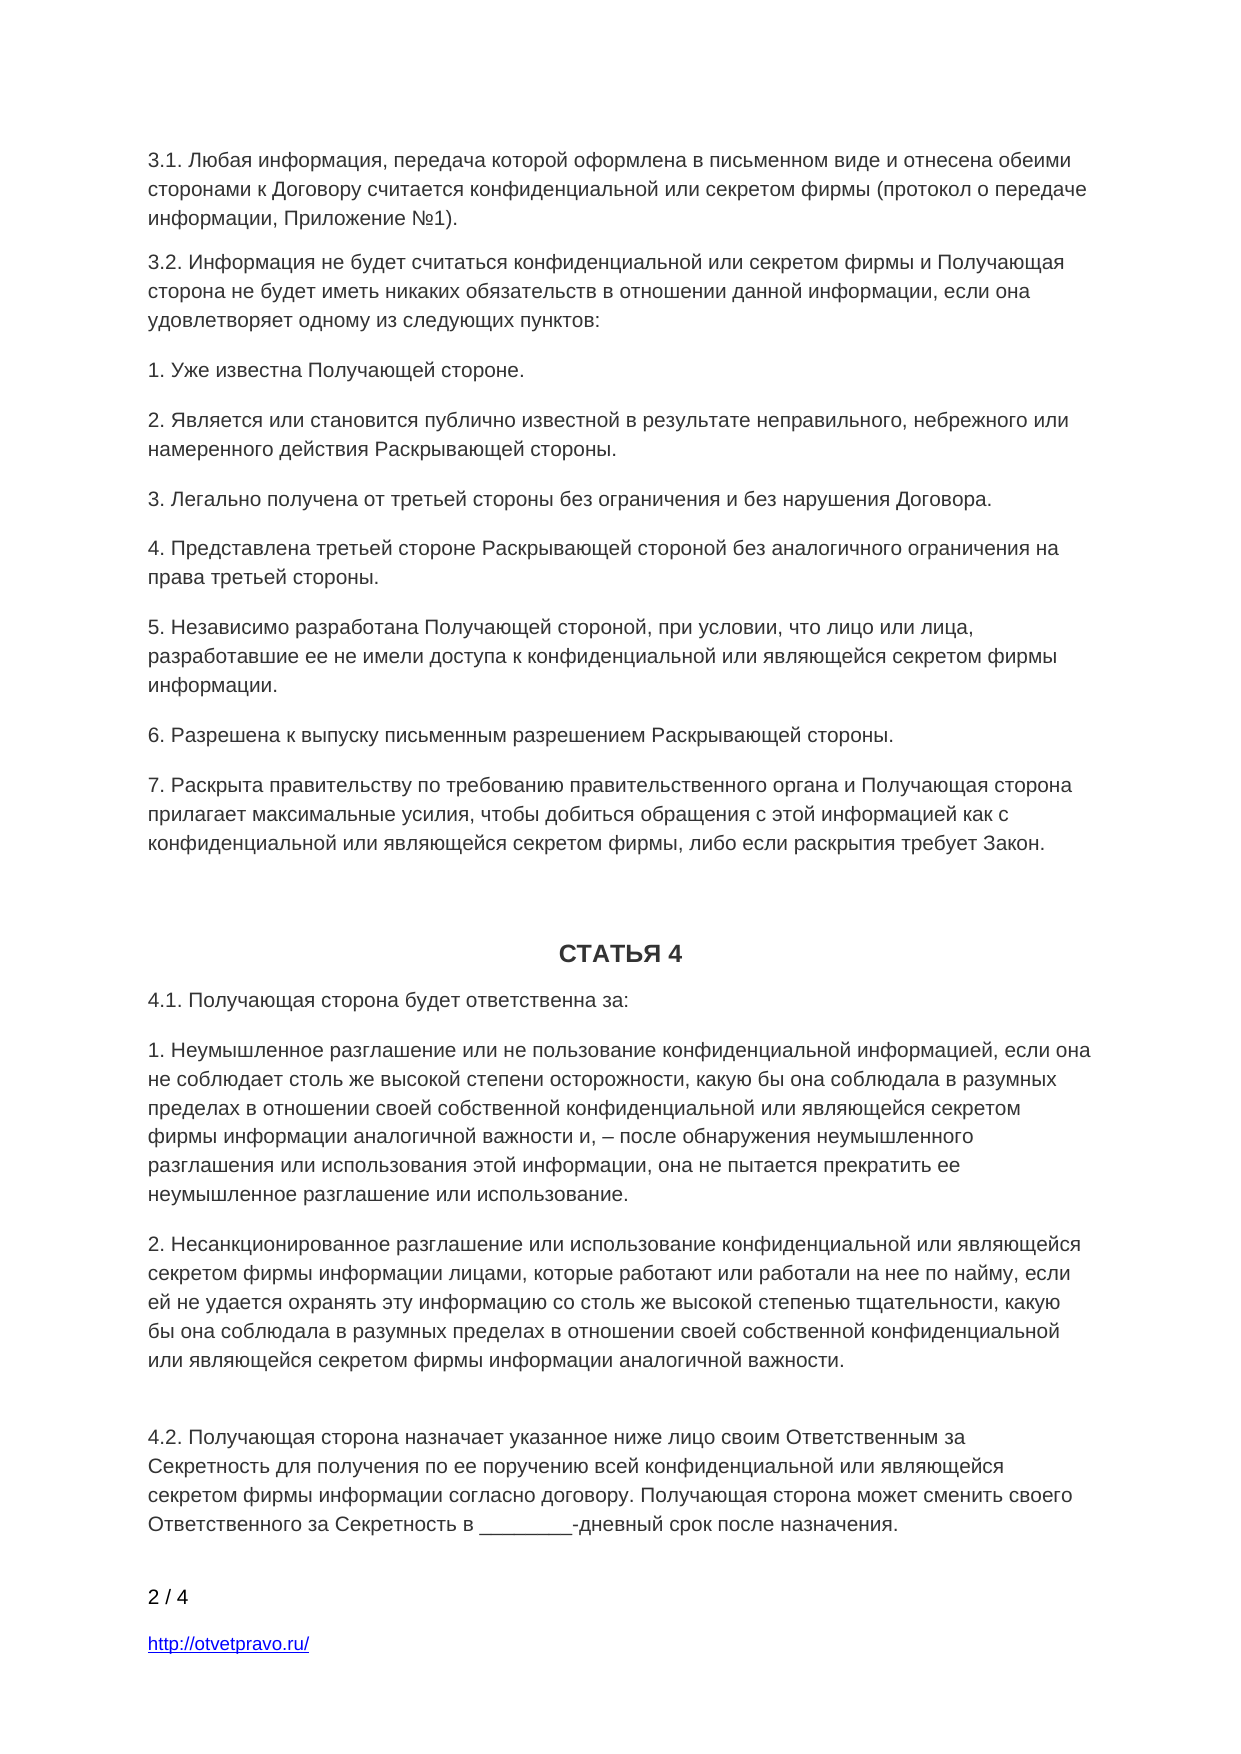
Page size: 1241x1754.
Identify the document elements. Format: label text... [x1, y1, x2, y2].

text СТАТЬЯ 4 [148, 939, 1092, 968]
text 1. Неумышленное разглашение или не пользование конфиденциальной информацией, если она не соблюдает столь же высокой степени осторожности, какую бы она соблюдала в разумных пределах в отношении своей собственной конфиденциальной или являющейся секретом фирмы информации аналогичной важности и, – после обнаружения неумышленного разглашения или использования этой информации, она не пытается прекратить ее неумышленное разглашение или использование. [148, 1037, 1092, 1206]
text 3.1. Любая информация, передача которой оформлена в письменном виде и отнесена обеими сторонами к Договору считается конфиденциальной или секретом фирмы (протокол о передаче информации, Приложение №1). [148, 148, 1092, 229]
text 2. Является или становится публично известной в результате неправильного, небрежного или намеренного действия Раскрывающей стороны. [148, 408, 1092, 461]
text 4. Представлена третьей стороне Раскрывающей стороной без аналогичного ограничения на права третьей стороны. [148, 536, 1092, 589]
text 4.2. Получающая сторона назначает указанное ниже лицо своим Ответственным за Секретность для получения по ее поручению всей конфиденциальной или являющейся секретом фирмы информации согласно договору. Получающая сторона может сменить своего Ответственного за Секретность в ________-дневный срок после назначения. [148, 1425, 1092, 1536]
text 4.1. Получающая сторона будет ответственна за: [148, 988, 1092, 1012]
text 1. Уже известна Получающей стороне. [148, 358, 1092, 382]
text 2. Несанкционированное разглашение или использование конфиденциальной или являющейся секретом фирмы информации лицами, которые работают или работали на нее по найму, если ей не удается охранять эту информацию со столь же высокой степенью тщательности, какую бы она соблюдала в разумных пределах в отношении своей собственной конфиденциальной или являющейся секретом фирмы информации аналогичной важности. [148, 1232, 1092, 1372]
text 6. Разрешена к выпуску письменным разрешением Раскрывающей стороны. [148, 723, 1092, 747]
text 3. Легально получена от третьей стороны без ограничения и без нарушения Договора. [148, 486, 1092, 510]
text 7. Раскрыта правительству по требованию правительственного органа и Получающая сторона прилагает максимальные усилия, чтобы добиться обращения с этой информацией как с конфиденциальной или являющейся секретом фирмы, либо если раскрытия требует Закон. [148, 772, 1092, 854]
text 5. Независимо разработана Получающей стороной, при условии, что лицо или лица, разработавшие ее не имели доступа к конфиденциальной или являющейся секретом фирмы информации. [148, 615, 1092, 697]
text 3.2. Информация не будет считаться конфиденциальной или секретом фирмы и Получающая сторона не будет иметь никаких обязательств в отношении данной информации, если она удовлетворяет одному из следующих пунктов: [148, 250, 1092, 332]
